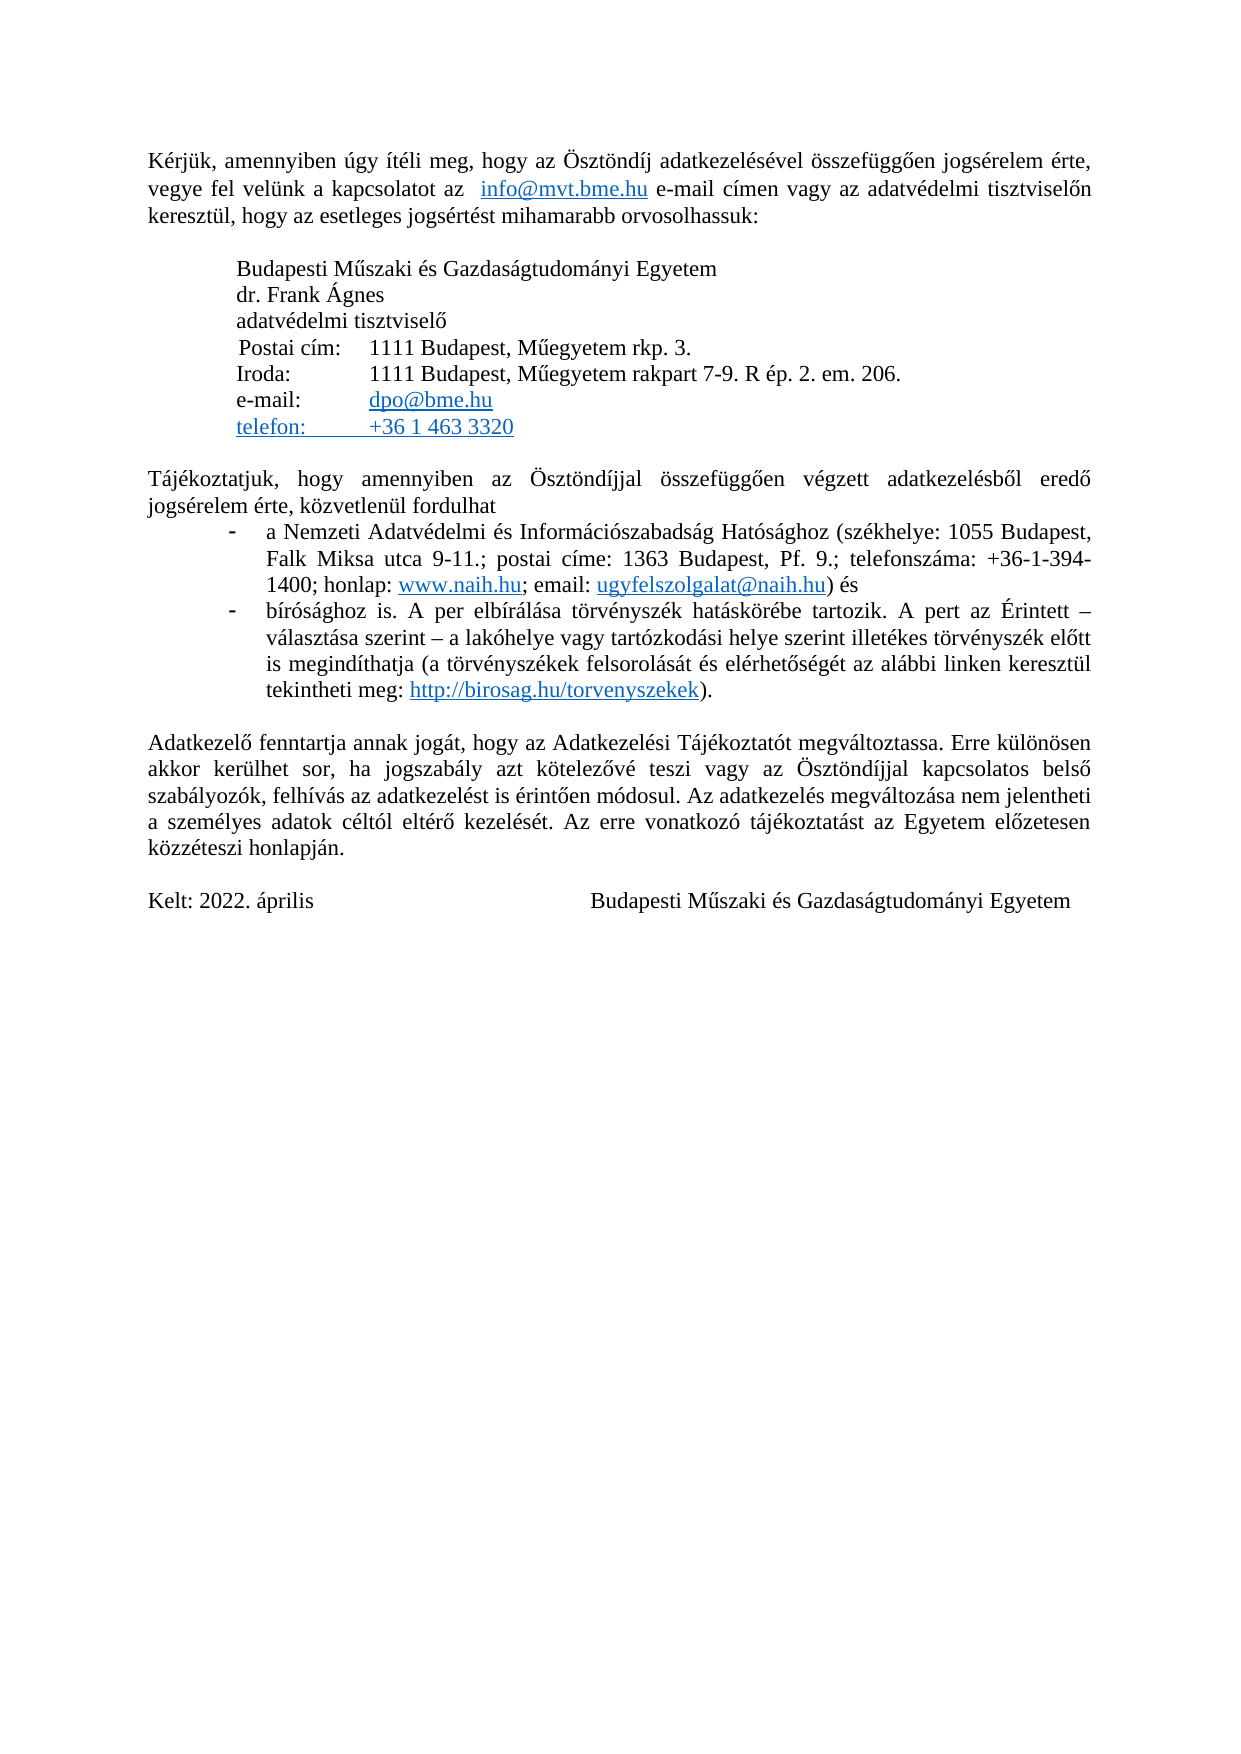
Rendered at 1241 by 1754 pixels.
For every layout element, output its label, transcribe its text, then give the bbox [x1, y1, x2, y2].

text Tájékoztatjuk, hogy amennyiben az Ösztöndíjjal összefüggően végzett adatkezelésből eredő jogsérelem érte, közvetlenül fordulhat [148, 466, 1093, 518]
text Kérjük, amennyiben úgy ítéli meg, hogy az Ösztöndíj adatkezelésével összefüggően jogsérelem érte, vegye fel velünk a kapcsolatot az info@mvt.bme.hu e-mail címen vagy az adatvédelmi tisztviselőn keresztül, hogy az esetleges jogsértést mihamarabb orvosolhassuk: [148, 148, 1093, 228]
list bírósághoz is. A per elbírálása törvényszék hatáskörébe tartozik. A pert az Érintett – választása szerint – a lakóhelye vagy tartózkodási helye szerint illetékes törvényszék előtt is megindíthatja (a törvényszékek felsorolását és elérhetőségét az alábbi linken keresztül tekintheti meg: http://birosag.hu/torvenyszekek). [228, 597, 1093, 703]
list Kelt: 2022. április Budapesti Műszaki és Gazdaságtudományi Egyetem [148, 887, 1093, 913]
text dr. Frank Ágnes [162, 281, 1093, 307]
list e-mail: dpo@bme.hu [162, 386, 1093, 413]
text Adatkezelő fenntartja annak jogát, hogy az Adatkezelési Tájékoztatót megváltoztassa. Erre különösen akkor kerülhet sor, ha jogszabály azt kötelezővé teszi vagy az Ösztöndíjjal kapcsolatos belső szabályozók, felhívás az adatkezelést is érintően módosul. Az adatkezelés megváltozása nem jelentheti a személyes adatok céltól eltérő kezelését. Az erre vonatkozó tájékoztatást az Egyetem előzetesen közzéteszi honlapján. [148, 729, 1093, 861]
text adatvédelmi tisztviselő [162, 307, 1093, 334]
list a Nemzeti Adatvédelmi és Információszabadság Hatósághoz (székhelye: 1055 Budapest, Falk Miksa utca 9-11.; postai címe: 1363 Budapest, Pf. 9.; telefonszáma: +36-1-394-1400; honlap: www.naih.hu; email: ugyfelszolgalat@naih.hu) és [228, 518, 1093, 597]
text Postai cím: 1111 Budapest, Műegyetem rkp. 3. [148, 334, 1093, 360]
text Budapesti Műszaki és Gazdaságtudományi Egyetem [162, 255, 1093, 281]
list Iroda: 1111 Budapest, Műegyetem rakpart 7-9. R ép. 2. em. 206. [162, 360, 1093, 386]
list telefon: +36 1 463 3320 [162, 413, 1093, 439]
